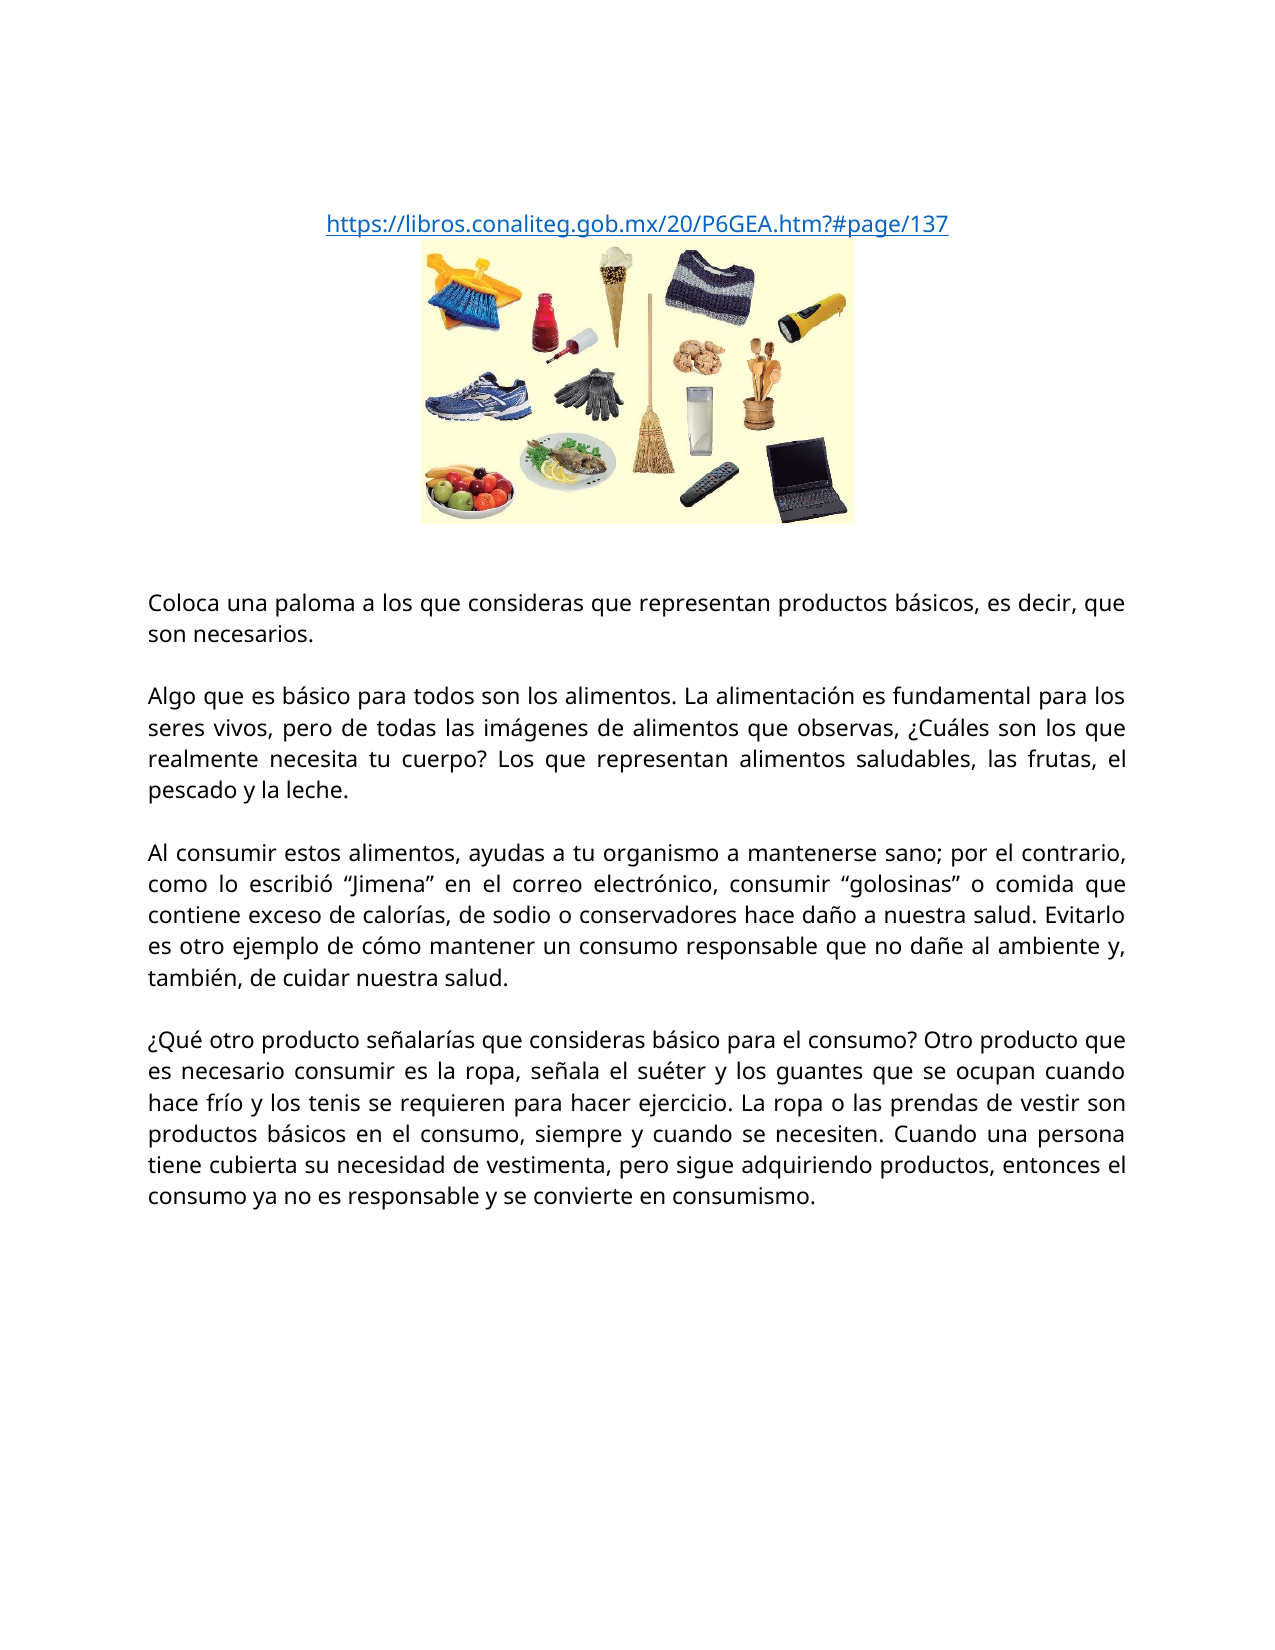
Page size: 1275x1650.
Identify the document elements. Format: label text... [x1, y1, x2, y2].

text https://libros.conaliteg.gob.mx/20/P6GEA.htm?#page/137 [148, 208, 1127, 240]
text Al consumir estos alimentos, ayudas a tu organismo a mantenerse sano; por el contrario, como lo escribió “Jimena” en el correo electrónico, consumir “golosinas” o comida que contiene exceso de calorías, de sodio o conservadores hace daño a nuestra salud. Evitarlo es otro ejemplo de cómo mantener un consumo responsable que no dañe al ambiente y, también, de cuidar nuestra salud. [148, 837, 1127, 993]
text Coloca una paloma a los que consideras que representan productos básicos, es decir, que son necesarios. [148, 587, 1127, 649]
text ¿Qué otro producto señalarías que consideras básico para el consumo? Otro producto que es necesario consumir es la ropa, señala el suéter y los guantes que se ocupan cuando hace frío y los tenis se requieren para hacer ejercicio. La ropa o las prendas de vestir son productos básicos en el consumo, siempre y cuando se necesiten. Cuando una persona tiene cubierta su necesidad de vestimenta, pero sigue adquiriendo productos, entonces el consumo ya no es responsable y se convierte en consumismo. [148, 1024, 1127, 1212]
text Algo que es básico para todos son los alimentos. La alimentación es fundamental para los seres vivos, pero de todas las imágenes de alimentos que observas, ¿Cuáles son los que realmente necesita tu cuerpo? Los que representan alimentos saludables, las frutas, el pescado y la leche. [148, 680, 1127, 805]
picture [420, 239, 855, 524]
